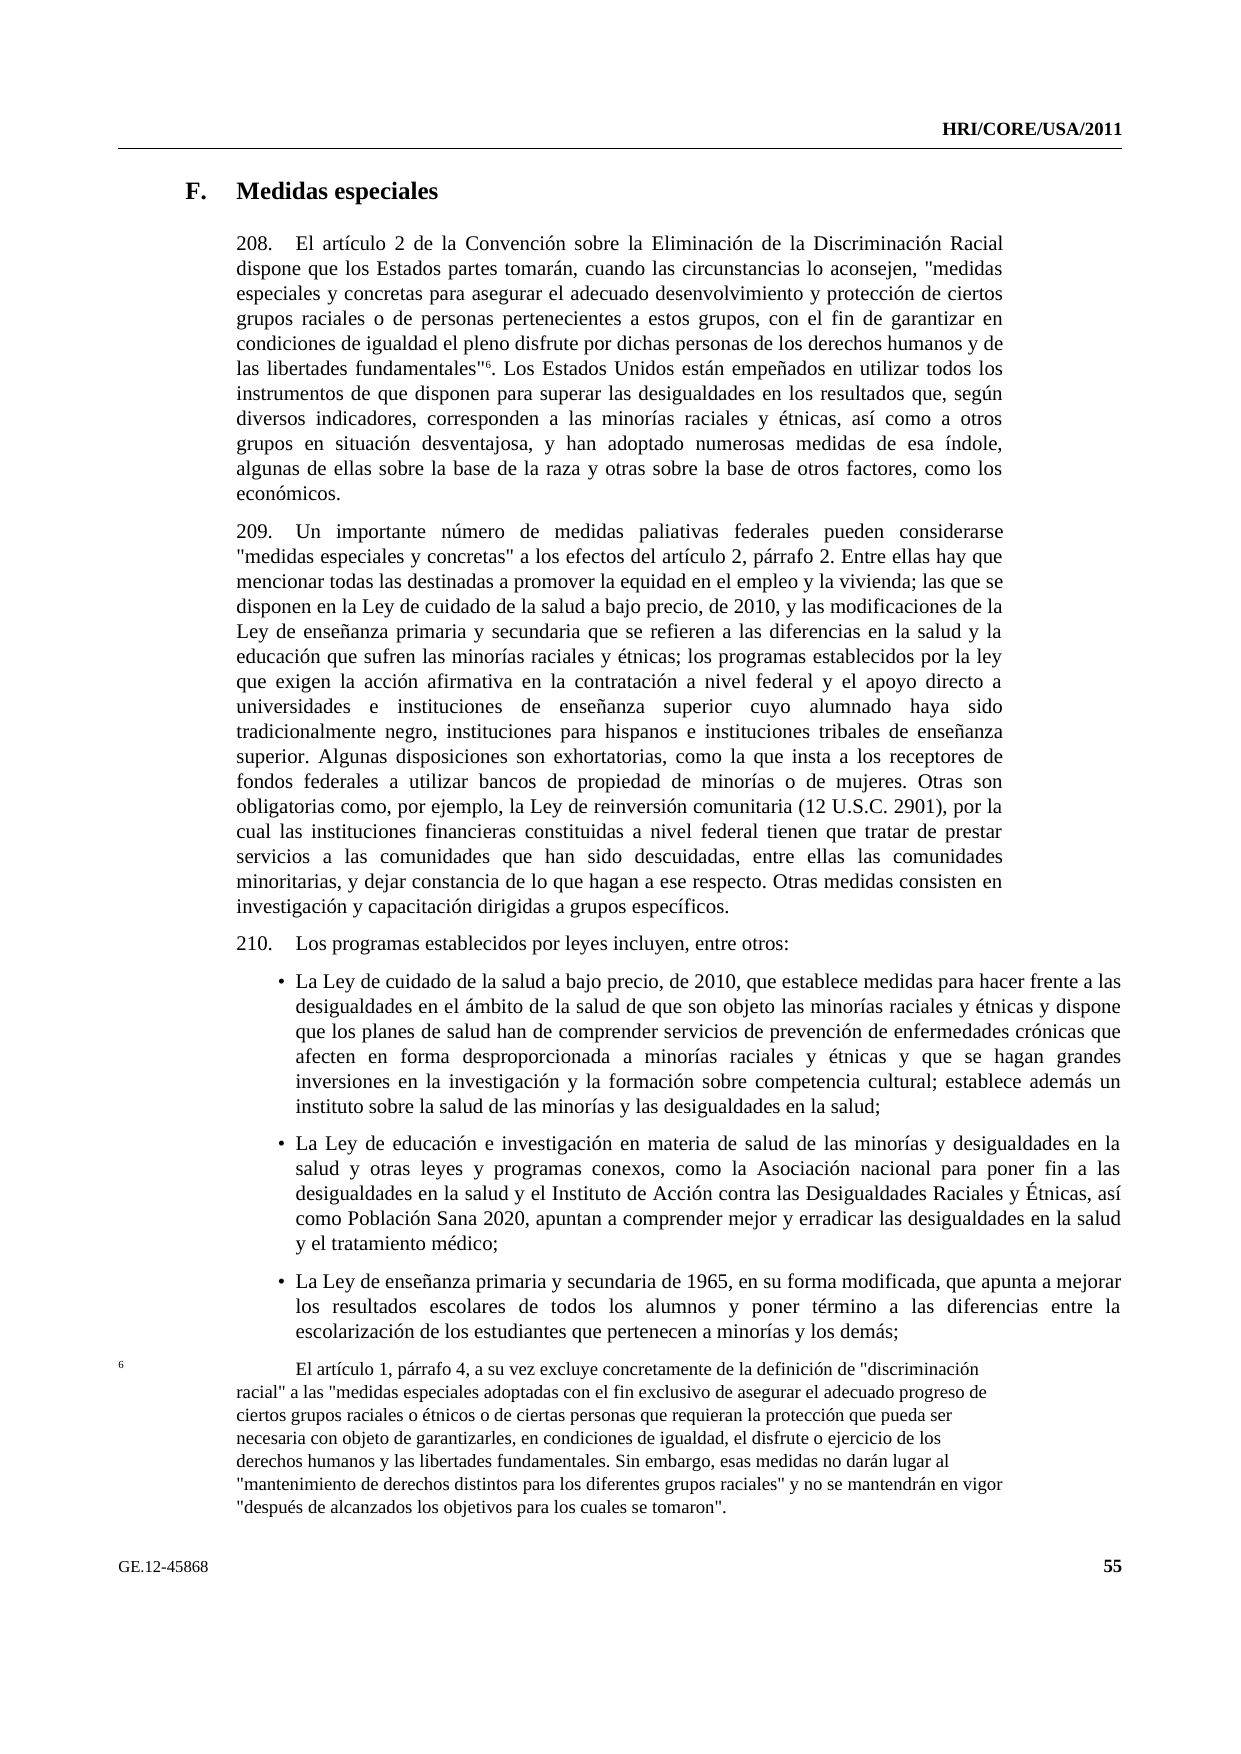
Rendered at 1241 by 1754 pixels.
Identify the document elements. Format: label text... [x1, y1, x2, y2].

text F. Medidas especiales [118, 177, 1004, 205]
text La Ley de educación e investigación en materia de salud de las minorías y desigualdades en la salud y otras leyes y programas conexos, como la Asociación nacional para poner fin a las desigualdades en la salud y el Instituto de Acción contra las Desigualdades Raciales y Étnicas, así como Población Sana 2020, apuntan a comprender mejor y erradicar las desigualdades en la salud y el tratamiento médico; [278, 1130, 1122, 1255]
text 209. Un importante número de medidas paliativas federales pueden considerarse "medidas especiales y concretas" a los efectos del artículo 2, párrafo 2. Entre ellas hay que mencionar todas las destinadas a promover la equidad en el empleo y la vivienda; las que se disponen en la Ley de cuidado de la salud a bajo precio, de 2010, y las modificaciones de la Ley de enseñanza primaria y secundaria que se refieren a las diferencias en la salud y la educación que sufren las minorías raciales y étnicas; los programas establecidos por la ley que exigen la acción afirmativa en la contratación a nivel federal y el apoyo directo a universidades e instituciones de enseñanza superior cuyo alumnado haya sido tradicionalmente negro, instituciones para hispanos e instituciones tribales de enseñanza superior. Algunas disposiciones son exhortatorias, como la que insta a los receptores de fondos federales a utilizar bancos de propiedad de minorías o de mujeres. Otras son obligatorias como, por ejemplo, la Ley de reinversión comunitaria (12 U.S.C. 2901), por la cual las instituciones financieras constituidas a nivel federal tienen que tratar de prestar servicios a las comunidades que han sido descuidadas, entre ellas las comunidades minoritarias, y dejar constancia de lo que hagan a ese respecto. Otras medidas consisten en investigación y capacitación dirigidas a grupos específicos. [236, 518, 1004, 918]
text 208. El artículo 2 de la Convención sobre la Eliminación de la Discriminación Racial dispone que los Estados partes tomarán, cuando las circunstancias lo aconsejen, "medidas especiales y concretas para asegurar el adecuado desenvolvimiento y protección de ciertos grupos raciales o de personas pertenecientes a estos grupos, con el fin de garantizar en condiciones de igualdad el pleno disfrute por dichas personas de los derechos humanos y de las libertades fundamentales". Los Estados Unidos están empeñados en utilizar todos los instrumentos de que disponen para superar las desigualdades en los resultados que, según diversos indicadores, corresponden a las minorías raciales y étnicas, así como a otros grupos en situación desventajosa, y han adoptado numerosas medidas de esa índole, algunas de ellas sobre la base de la raza y otras sobre la base de otros factores, como los económicos. [236, 230, 1004, 505]
text La Ley de enseñanza primaria y secundaria de 1965, en su forma modificada, que apunta a mejorar los resultados escolares de todos los alumnos y poner término a las diferencias entre la escolarización de los estudiantes que pertenecen a minorías y los demás; [278, 1268, 1122, 1343]
text La Ley de cuidado de la salud a bajo precio, de 2010, que establece medidas para hacer frente a las desigualdades en el ámbito de la salud de que son objeto las minorías raciales y étnicas y dispone que los planes de salud han de comprender servicios de prevención de enfermedades crónicas que afecten en forma desproporcionada a minorías raciales y étnicas y que se hagan grandes inversiones en la investigación y la formación sobre competencia cultural; establece además un instituto sobre la salud de las minorías y las desigualdades en la salud; [278, 968, 1122, 1118]
text 210. Los programas establecidos por leyes incluyen, entre otros: [236, 930, 1004, 955]
